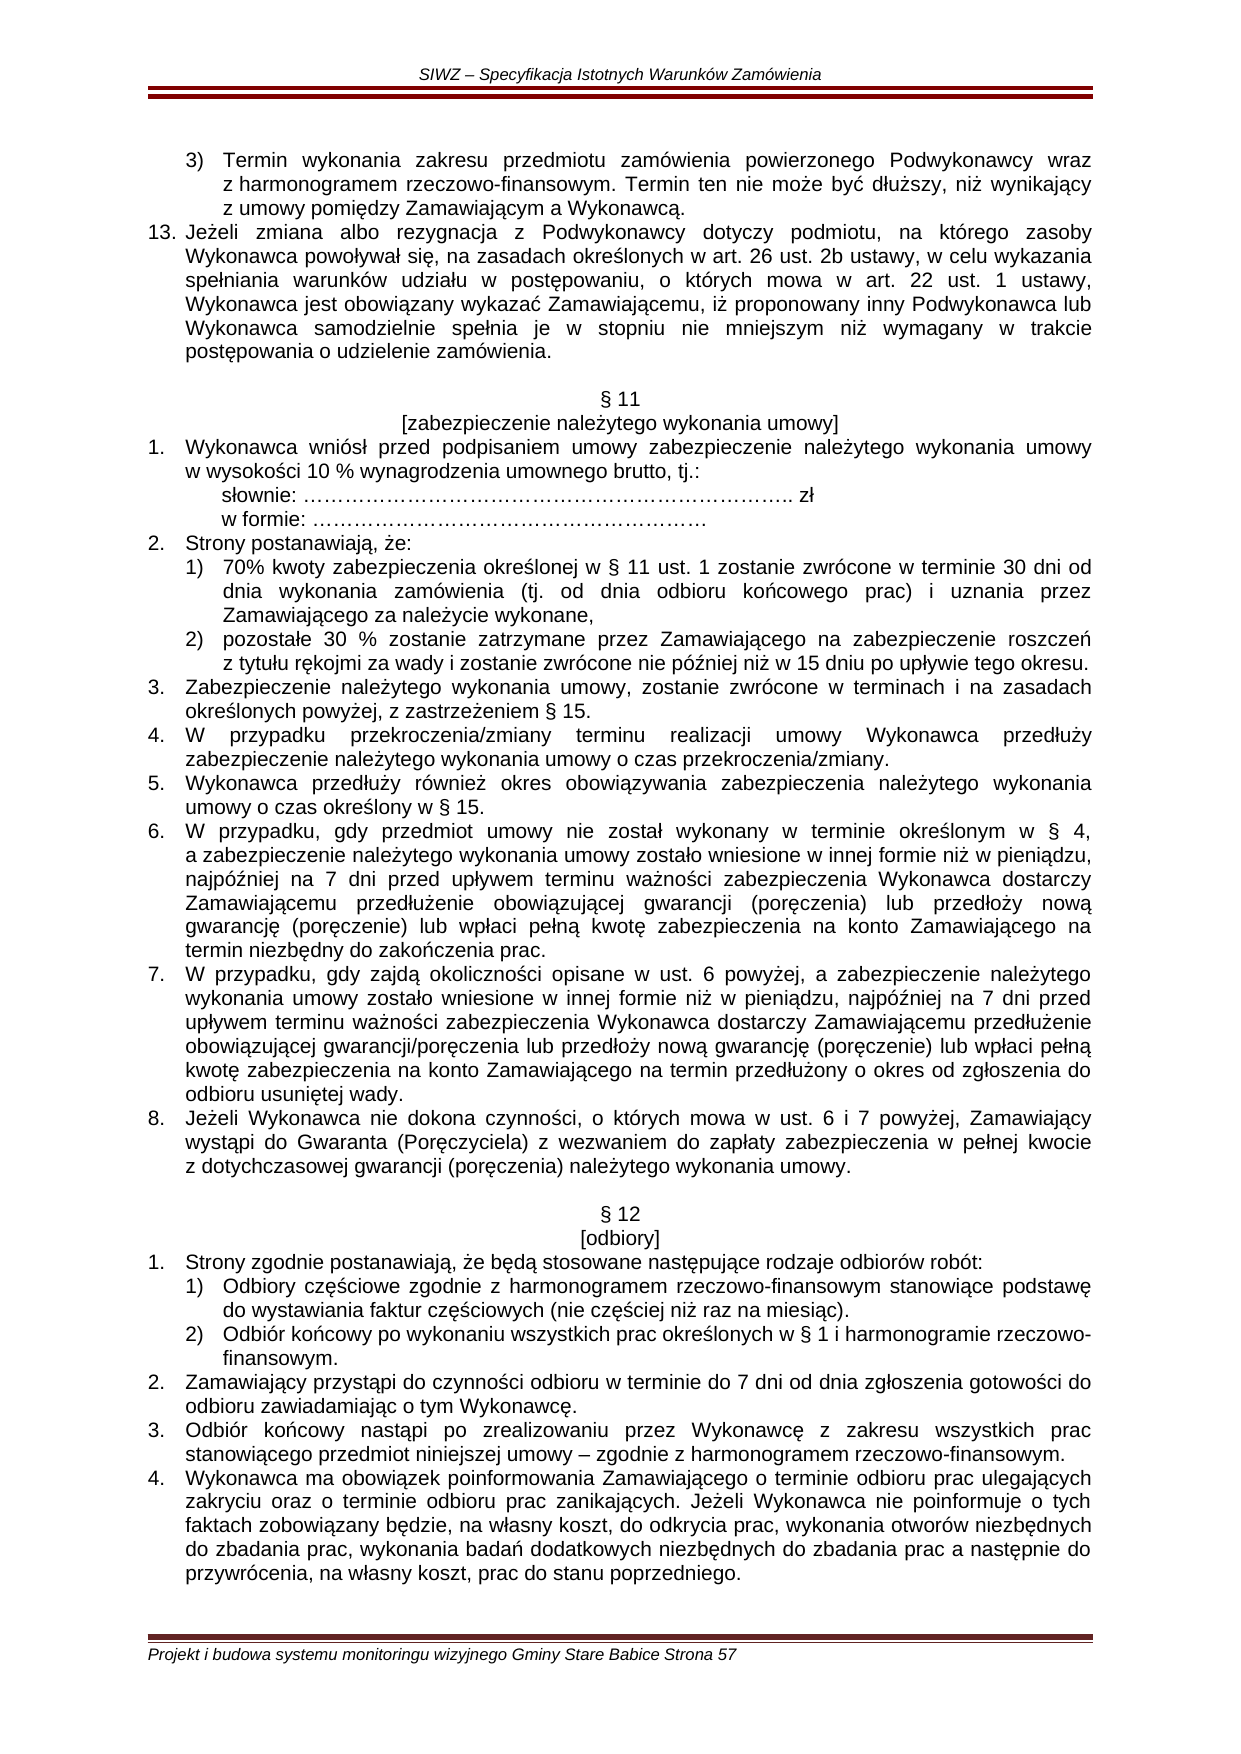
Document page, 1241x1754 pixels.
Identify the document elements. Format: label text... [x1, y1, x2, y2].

list Strony postanawiają, że: [148, 531, 1093, 555]
list Odbiór końcowy po wykonaniu wszystkich prac określonych w § 1 i harmonogramie rzeczowo-finansowym. [185, 1322, 1093, 1369]
list Jeżeli Wykonawca nie dokona czynności, o których mowa w ust. 6 i 7 powyżej, Zamawiający wystąpi do Gwaranta (Poręczyciela) z wezwaniem do zapłaty zabezpieczenia w pełnej kwocie z dotychczasowej gwarancji (poręczenia) należytego wykonania umowy. [148, 1106, 1093, 1178]
list Zamawiający przystąpi do czynności odbioru w terminie do 7 dni od dnia zgłoszenia gotowości do odbioru zawiadamiając o tym Wykonawcę. [148, 1369, 1093, 1417]
list Zabezpieczenie należytego wykonania umowy, zostanie zwrócone w terminach i na zasadach określonych powyżej, z zastrzeżeniem § 15. [148, 675, 1093, 723]
list Odbiory częściowe zgodnie z harmonogramem rzeczowo-finansowym stanowiące podstawę do wystawiania faktur częściowych (nie częściej niż raz na miesiąc). [185, 1274, 1093, 1322]
list Odbiór końcowy nastąpi po zrealizowaniu przez Wykonawcę z zakresu wszystkich prac stanowiącego przedmiot niniejszej umowy – zgodnie z harmonogramem rzeczowo-finansowym. [148, 1417, 1093, 1465]
text w formie: ………………………………………………… [221, 507, 1093, 531]
list W przypadku, gdy przedmiot umowy nie został wykonany w terminie określonym w § 4, a zabezpieczenie należytego wykonania umowy zostało wniesione w innej formie niż w pieniądzu, najpóźniej na 7 dni przed upływem terminu ważności zabezpieczenia Wykonawca dostarczy Zamawiającemu przedłużenie obowiązującej gwarancji (poręczenia) lub przedłoży nową gwarancję (poręczenie) lub wpłaci pełną kwotę zabezpieczenia na konto Zamawiającego na termin niezbędny do zakończenia prac. [148, 818, 1093, 962]
list Wykonawca ma obowiązek poinformowania Zamawiającego o terminie odbioru prac ulegających zakryciu oraz o terminie odbioru prac zanikających. Jeżeli Wykonawca nie poinformuje o tych faktach zobowiązany będzie, na własny koszt, do odkrycia prac, wykonania otworów niezbędnych do zbadania prac, wykonania badań dodatkowych niezbędnych do zbadania prac a następnie do przywrócenia, na własny koszt, prac do stanu poprzedniego. [148, 1465, 1093, 1585]
list Wykonawca przedłuży również okres obowiązywania zabezpieczenia należytego wykonania umowy o czas określony w § 15. [148, 771, 1093, 818]
text słownie: …………………………………………………………….. zł [221, 483, 1093, 507]
list W przypadku przekroczenia/zmiany terminu realizacji umowy Wykonawca przedłuży zabezpieczenie należytego wykonania umowy o czas przekroczenia/zmiany. [148, 723, 1093, 771]
list Termin wykonania zakresu przedmiotu zamówienia powierzonego Podwykonawcy wraz z harmonogramem rzeczowo-finansowym. Termin ten nie może być dłuższy, niż wynikający z umowy pomiędzy Zamawiającym a Wykonawcą. [185, 148, 1093, 219]
text § 11 [zabezpieczenie należytego wykonania umowy] [148, 387, 1093, 435]
list 70% kwoty zabezpieczenia określonej w § 11 ust. 1 zostanie zwrócone w terminie 30 dni od dnia wykonania zamówienia (tj. od dnia odbioru końcowego prac) i uznania przez Zamawiającego za należycie wykonane, [185, 555, 1093, 627]
list Wykonawca wniósł przed podpisaniem umowy zabezpieczenie należytego wykonania umowy w wysokości 10 % wynagrodzenia umownego brutto, tj.: [148, 435, 1093, 483]
list Jeżeli zmiana albo rezygnacja z Podwykonawcy dotyczy podmiotu, na którego zasoby Wykonawca powoływał się, na zasadach określonych w art. 26 ust. 2b ustawy, w celu wykazania spełniania warunków udziału w postępowaniu, o których mowa w art. 22 ust. 1 ustawy, Wykonawca jest obowiązany wykazać Zamawiającemu, iż proponowany inny Podwykonawca lub Wykonawca samodzielnie spełnia je w stopniu nie mniejszym niż wymagany w trakcie postępowania o udzielenie zamówienia. [148, 219, 1093, 363]
list Strony zgodnie postanawiają, że będą stosowane następujące rodzaje odbiorów robót: [148, 1250, 1093, 1274]
text § 12 [odbiory] [148, 1202, 1093, 1250]
list W przypadku, gdy zajdą okoliczności opisane w ust. 6 powyżej, a zabezpieczenie należytego wykonania umowy zostało wniesione w innej formie niż w pieniądzu, najpóźniej na 7 dni przed upływem terminu ważności zabezpieczenia Wykonawca dostarczy Zamawiającemu przedłużenie obowiązującej gwarancji/poręczenia lub przedłoży nową gwarancję (poręczenie) lub wpłaci pełną kwotę zabezpieczenia na konto Zamawiającego na termin przedłużony o okres od zgłoszenia do odbioru usuniętej wady. [148, 962, 1093, 1106]
list pozostałe 30 % zostanie zatrzymane przez Zamawiającego na zabezpieczenie roszczeń z tytułu rękojmi za wady i zostanie zwrócone nie później niż w 15 dniu po upływie tego okresu. [185, 627, 1093, 675]
